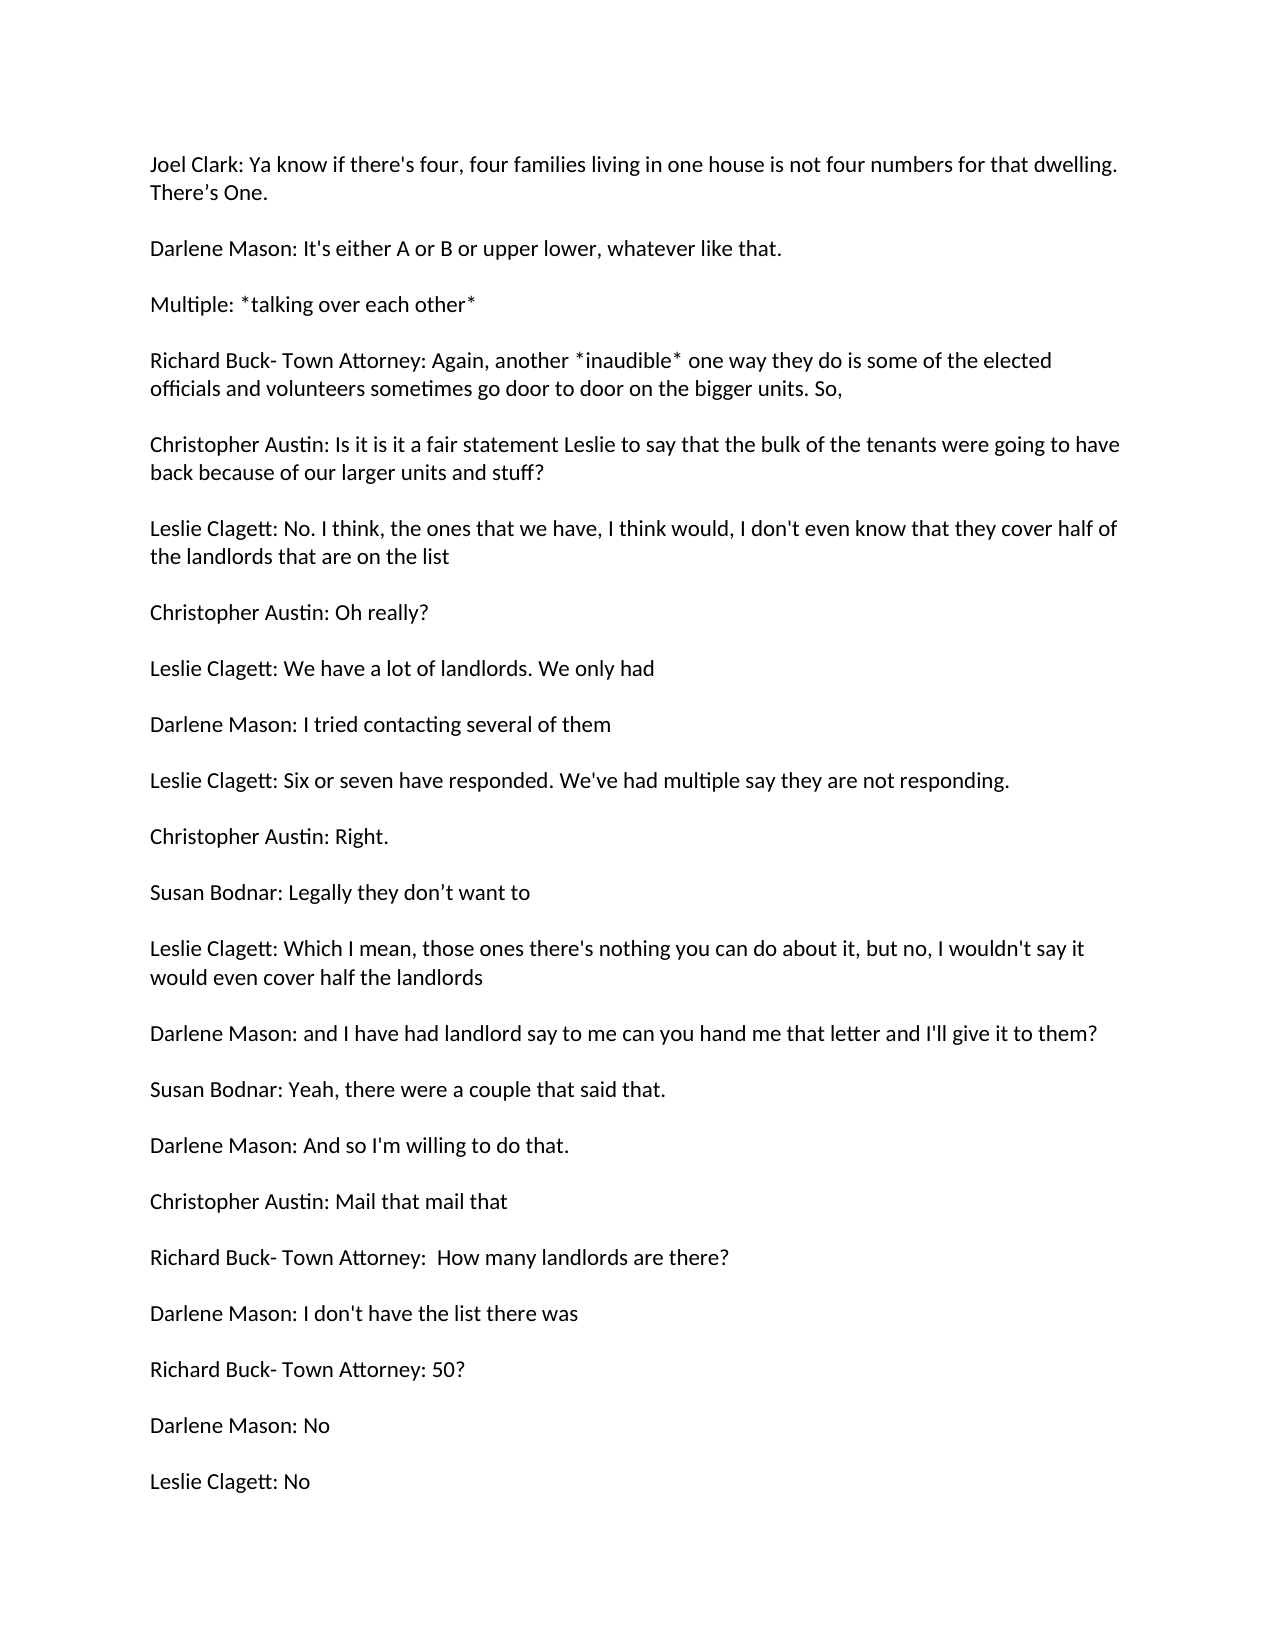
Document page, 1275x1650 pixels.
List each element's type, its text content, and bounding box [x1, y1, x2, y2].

text Richard Buck- Town Attorney: 50? [150, 1355, 1125, 1383]
text Christopher Austin: Oh really? [150, 598, 1125, 626]
text Leslie Clagett: Which I mean, those ones there's nothing you can do about it, but no, I wouldn't say it would even cover half the landlords [150, 934, 1125, 991]
text Christopher Austin: Right. [150, 822, 1125, 851]
text Leslie Clagett: No. I think, the ones that we have, I think would, I don't even know that they cover half of the landlords that are on the list [150, 514, 1125, 570]
text Darlene Mason: No [150, 1411, 1125, 1439]
text Richard Buck- Town Attorney: Again, another *inaudible* one way they do is some of the elected officials and volunteers sometimes go door to door on the bigger units. So, [150, 346, 1125, 402]
text Leslie Clagett: We have a lot of landlords. We only had [150, 654, 1125, 682]
text Leslie Clagett: No [150, 1467, 1125, 1495]
text Darlene Mason: and I have had landlord say to me can you hand me that letter and I'll give it to them? [150, 1019, 1125, 1047]
text Christopher Austin: Is it is it a fair statement Leslie to say that the bulk of the tenants were going to have back because of our larger units and stuff? [150, 430, 1125, 486]
text Darlene Mason: And so I'm willing to do that. [150, 1131, 1125, 1159]
text Susan Bodnar: Yeah, there were a couple that said that. [150, 1075, 1125, 1103]
text Darlene Mason: It's either A or B or upper lower, whatever like that. [150, 234, 1125, 262]
text Darlene Mason: I tried contacting several of them [150, 710, 1125, 738]
text Christopher Austin: Mail that mail that [150, 1187, 1125, 1215]
text Multiple: *talking over each other* [150, 290, 1125, 318]
text Richard Buck- Town Attorney: How many landlords are there? [150, 1243, 1125, 1271]
text Susan Bodnar: Legally they don’t want to [150, 878, 1125, 907]
text Darlene Mason: I don't have the list there was [150, 1299, 1125, 1327]
text Joel Clark: Ya know if there's four, four families living in one house is not four numbers for that dwelling. There’s One. [150, 150, 1125, 206]
text Leslie Clagett: Six or seven have responded. We've had multiple say they are not responding. [150, 766, 1125, 794]
